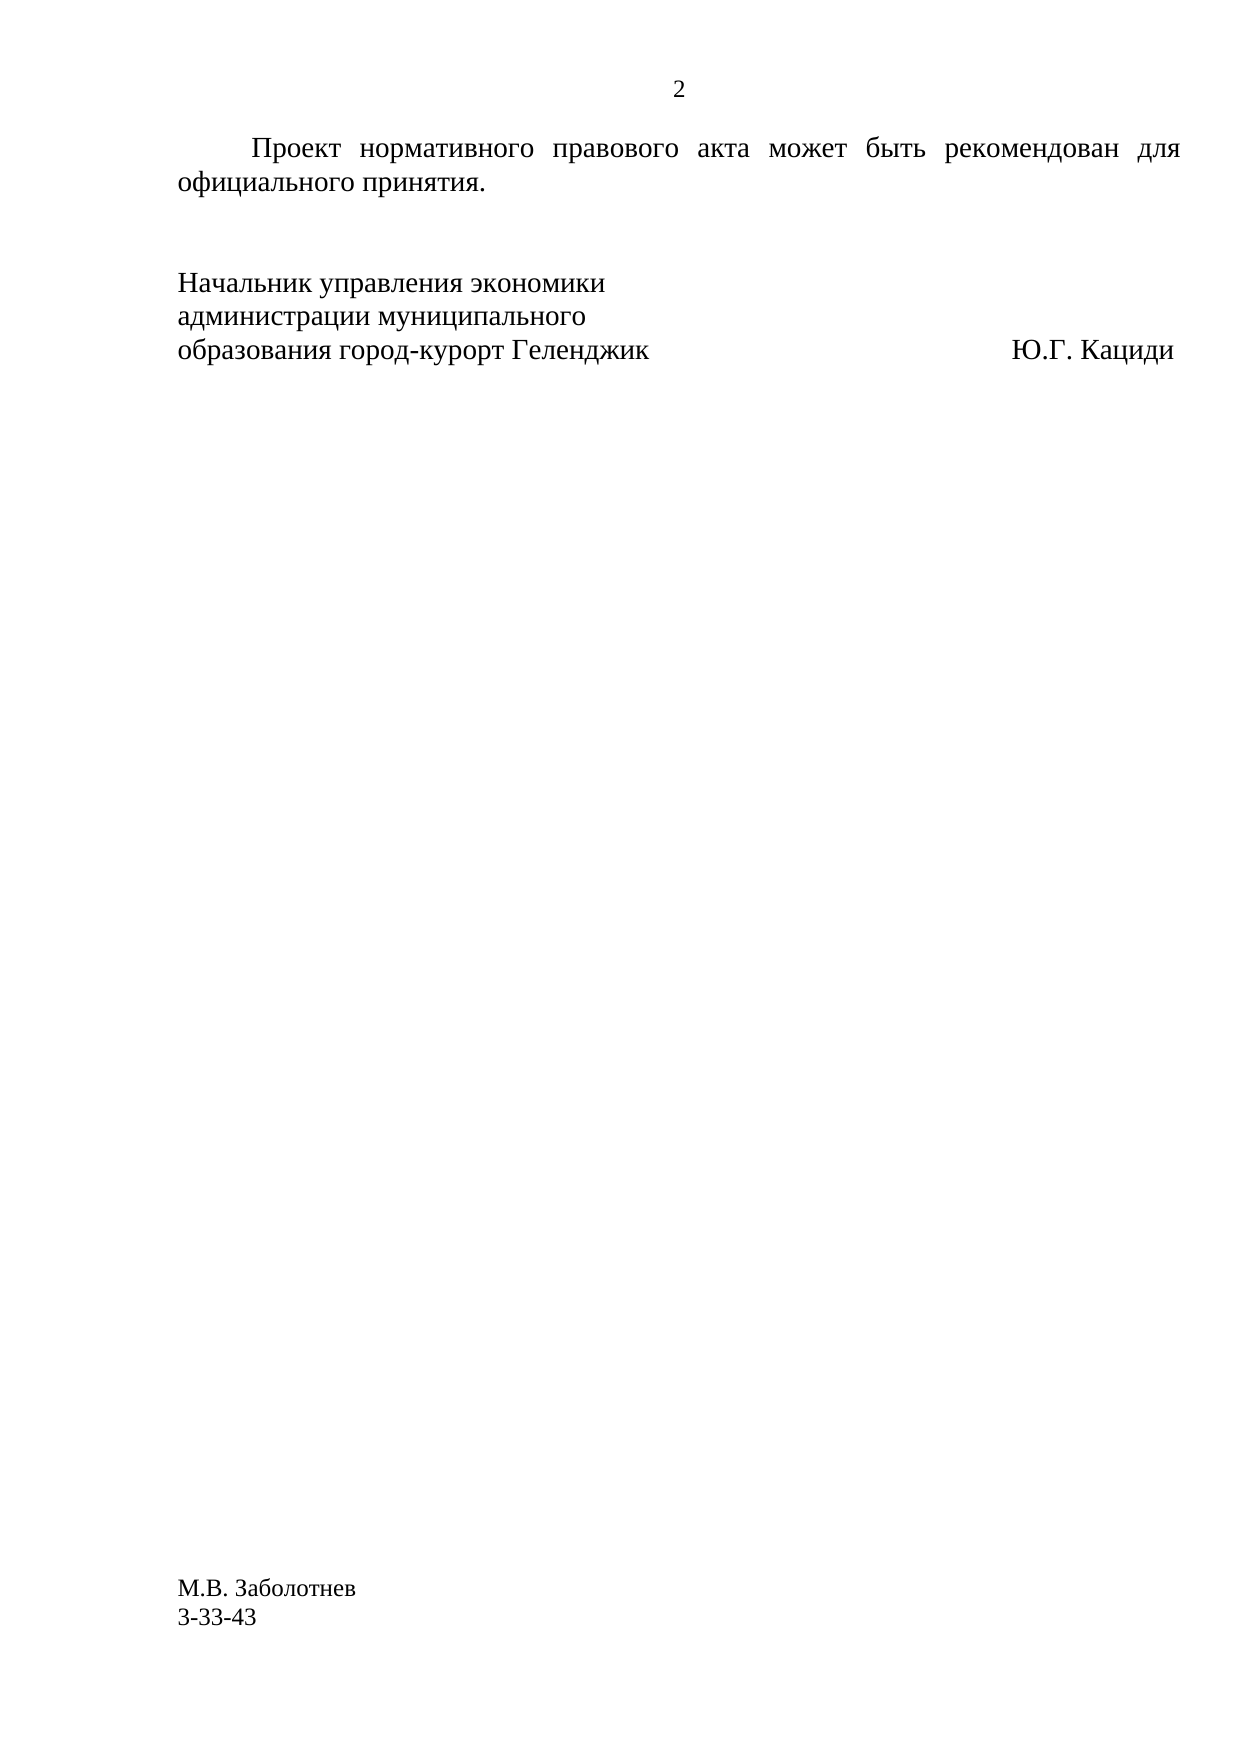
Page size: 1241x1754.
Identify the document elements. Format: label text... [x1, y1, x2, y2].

text М.В. Заболотнев [177, 1573, 1181, 1602]
text администрации муниципального [177, 298, 1181, 332]
text 3-33-43 [177, 1602, 1181, 1630]
text Проект нормативного правового акта может быть рекомендован для официального принятия. [177, 131, 1181, 198]
text образования город-курорт Геленджик Ю.Г. Кациди [177, 332, 1181, 365]
text Начальник управления экономики [177, 265, 1181, 298]
